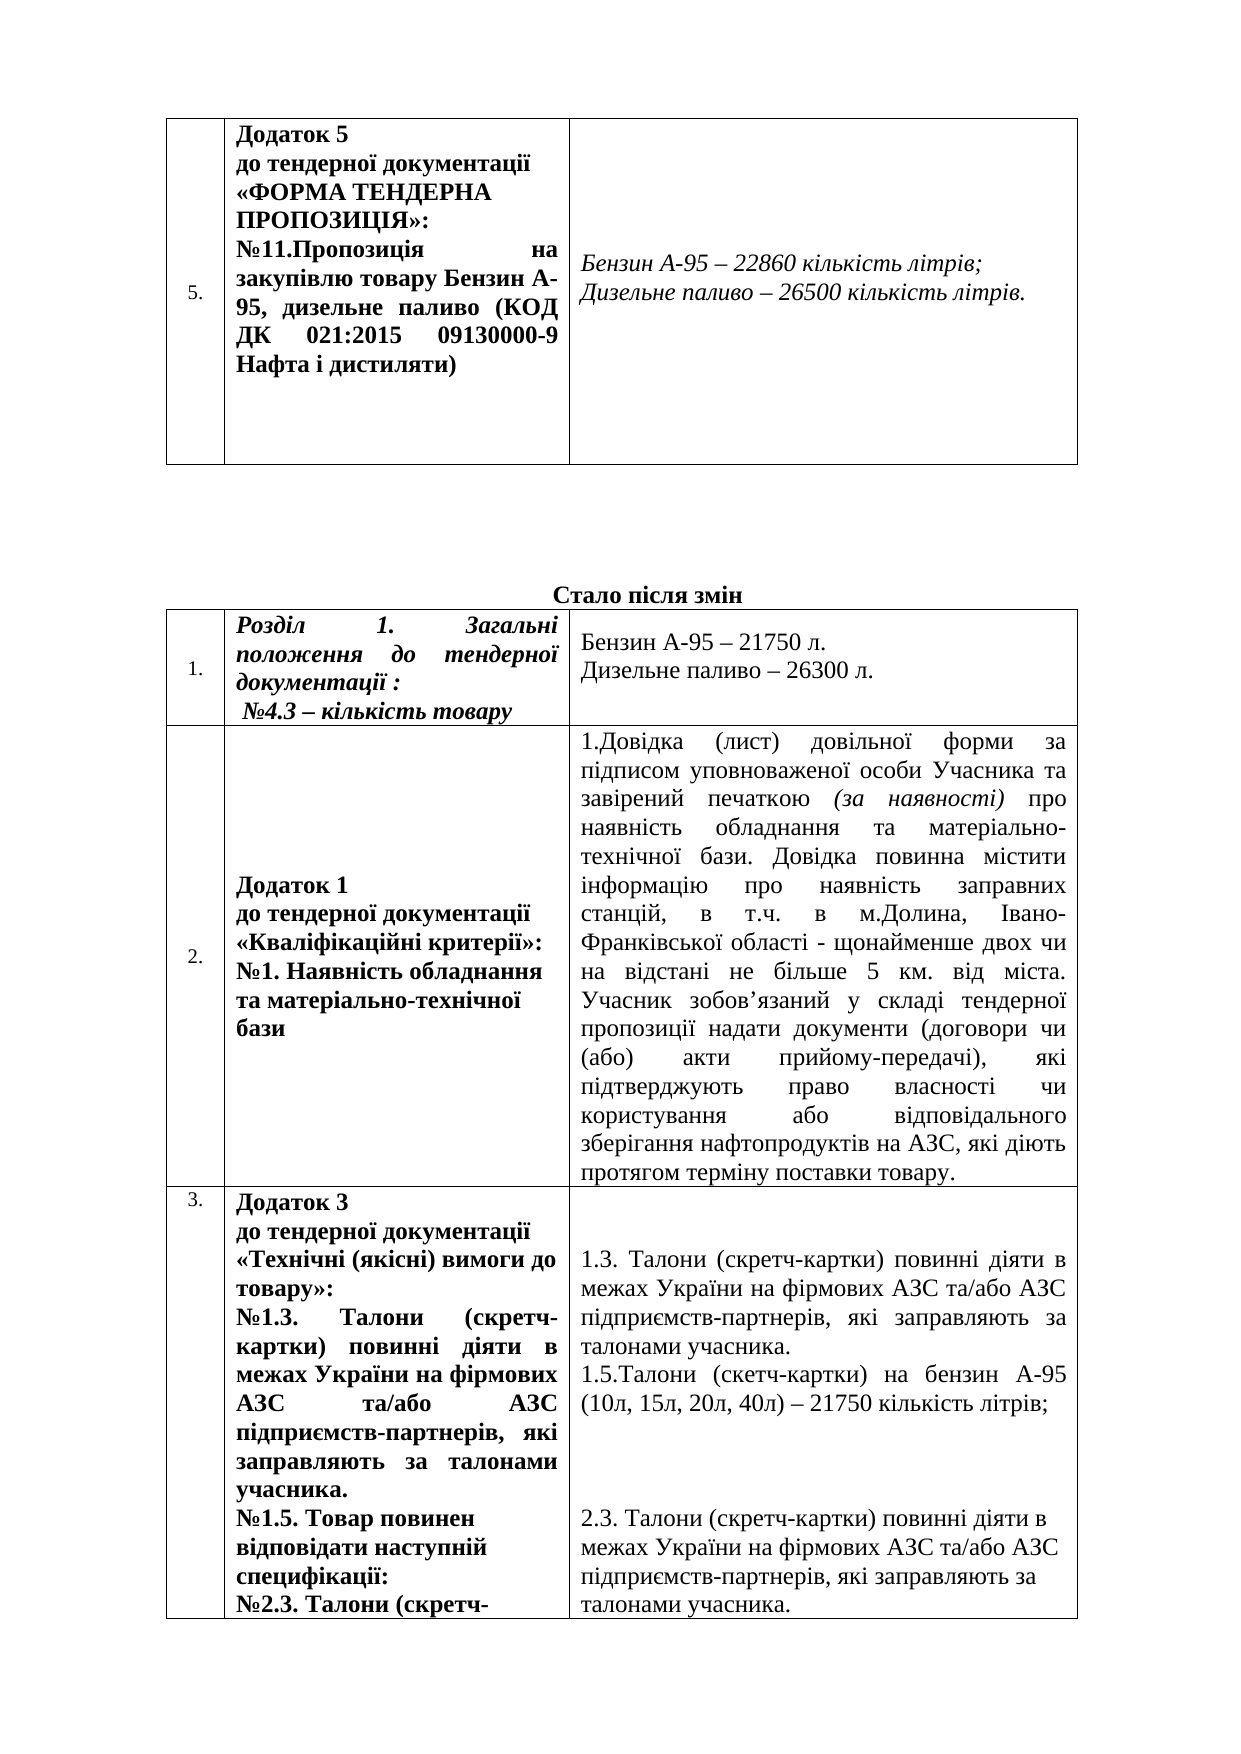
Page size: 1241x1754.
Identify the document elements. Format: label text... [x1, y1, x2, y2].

table_cell 3. [167, 1187, 224, 1618]
table_header Розділ 1. Загальні положення до тендерної документації : №4.3 – кількість товару [225, 610, 569, 725]
table_header 1. [167, 610, 224, 725]
table_cell Додаток 1 до тендерної документації «Кваліфікаційні критерії»: №1. Наявність обладнання та матеріально-технічної бази [225, 726, 569, 1186]
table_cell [570, 1187, 1077, 1618]
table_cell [570, 119, 1077, 464]
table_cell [225, 1187, 569, 1618]
table_header Бензин А-95 – 21750 л. Дизельне паливо – 26300 л. [570, 610, 1077, 725]
table_cell 5. [167, 119, 224, 464]
table_cell Додаток 5 до тендерної документації «ФОРМА ТЕНДЕРНА ПРОПОЗИЦІЯ»: №11.Пропозиція на закупівлю товару Бензин А-95, дизельне паливо (КОД ДК 021:2015 09130000-9 Нафта і дистиляти) [225, 119, 569, 464]
table_cell 1.Довідка (лист) довільної форми за підписом уповноваженої особи Учасника та завірений печаткою (за наявності) про наявність обладнання та матеріально-технічної бази. Довідка повинна містити інформацію про наявність заправних станцій, в т.ч. в м.Долина, Івано-Франківської області - щонайменше двох чи на відстані не більше 5 км. від міста. Учасник зобов’язаний у складі тендерної пропозиції надати документи (договори чи (або) акти прийому-передачі), які підтверджують право власності чи користування або відповідального зберігання нафтопродуктів на АЗС, які діють протягом терміну поставки товару. [570, 726, 1077, 1186]
text Стало після змін [177, 580, 1152, 609]
table_cell 2. [167, 726, 224, 1186]
